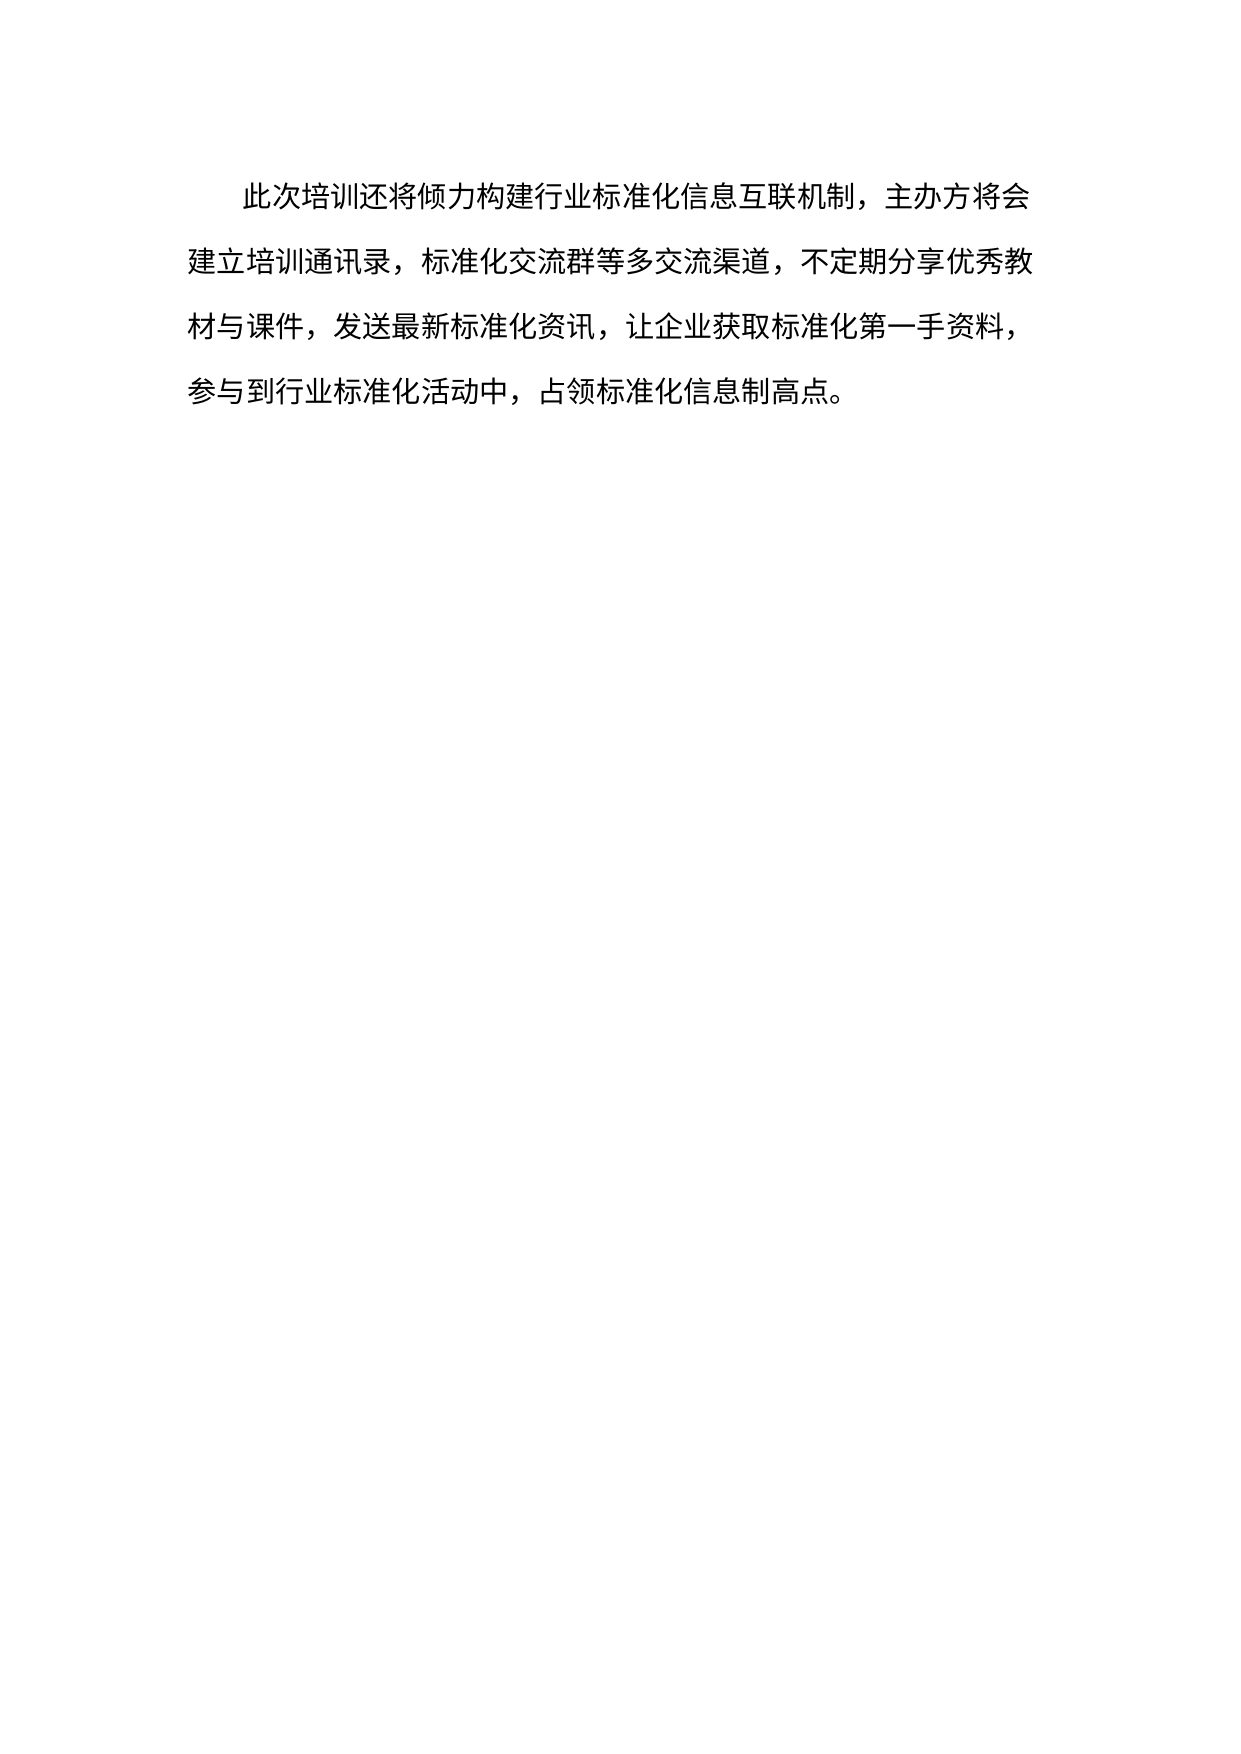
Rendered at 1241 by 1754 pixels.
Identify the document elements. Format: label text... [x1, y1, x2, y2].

text 此次培训还将倾力构建行业标准化信息互联机制，主办方将会建立培训通讯录，标准化交流群等多交流渠道，不定期分享优秀教材与课件，发送最新标准化资讯，让企业获取标准化第一手资料，参与到行业标准化活动中，占领标准化信息制高点。 [187, 162, 1053, 422]
